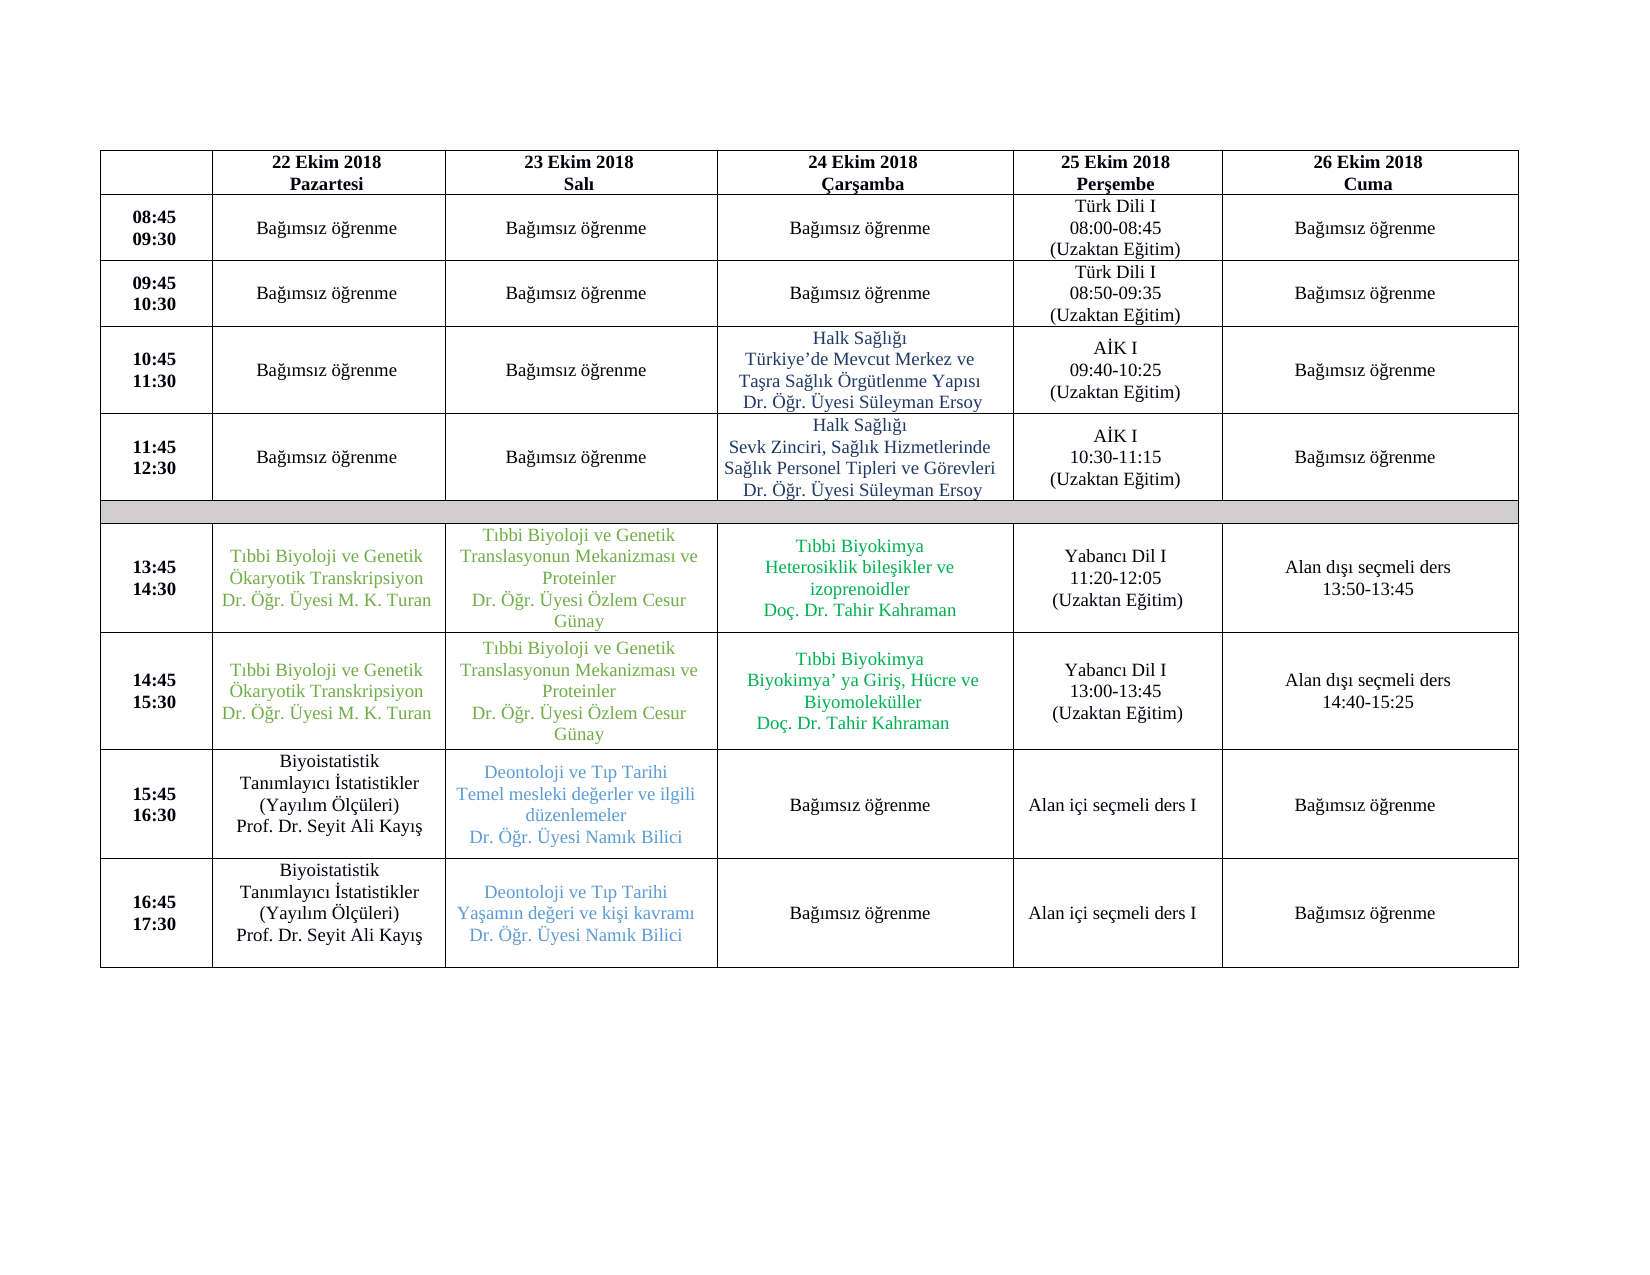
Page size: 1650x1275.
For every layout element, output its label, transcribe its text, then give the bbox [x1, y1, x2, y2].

table_cell Biyoistatistik Tanımlayıcı İstatistikler (Yayılım Ölçüleri) Prof. Dr. Seyit Ali Kayış [213, 859, 445, 967]
table_header 26 Ekim 2018 Cuma [1223, 151, 1518, 194]
table_cell Alan içi seçmeli ders I [1014, 750, 1222, 858]
table_cell Yabancı Dil I 13:00-13:45 (Uzaktan Eğitim) [1014, 633, 1222, 749]
table_cell Halk Sağlığı Türkiye’de Mevcut Merkez ve Taşra Sağlık Örgütlenme Yapısı Dr. Öğr. Üyesi Süleyman Ersoy [718, 327, 1013, 413]
table_cell Bağımsız öğrenme [213, 327, 445, 413]
table_cell Deontoloji ve Tıp Tarihi Temel mesleki değerler ve ilgili düzenlemeler Dr. Öğr. Üyesi Namık Bilici [446, 750, 717, 858]
table_header 25 Ekim 2018 Perşembe [1014, 151, 1222, 194]
table_cell Bağımsız öğrenme [446, 327, 717, 413]
table_cell Tıbbi Biyoloji ve Genetik Translasyonun Mekanizması ve Proteinler Dr. Öğr. Üyesi Özlem Cesur Günay [446, 633, 717, 749]
table_cell AİK I 10:30-11:15 (Uzaktan Eğitim) [1014, 414, 1222, 500]
table_cell Bağımsız öğrenme [1223, 327, 1518, 413]
table_cell Tıbbi Biyokimya Heterosiklik bileşikler ve izoprenoidler Doç. Dr. Tahir Kahraman [718, 524, 1013, 632]
table_cell Alan dışı seçmeli ders 13:50-13:45 [1223, 524, 1518, 632]
table_cell Biyoistatistik Tanımlayıcı İstatistikler (Yayılım Ölçüleri) Prof. Dr. Seyit Ali Kayış [213, 750, 445, 858]
table_header 24 Ekim 2018 Çarşamba [718, 151, 1013, 194]
table_cell Deontoloji ve Tıp Tarihi Yaşamın değeri ve kişi kavramı Dr. Öğr. Üyesi Namık Bilici [446, 859, 717, 967]
table_cell 14:45 15:30 [101, 633, 212, 749]
table_cell Bağımsız öğrenme [1223, 195, 1518, 260]
table_cell Türk Dili I 08:00-08:45 (Uzaktan Eğitim) [1014, 195, 1222, 260]
table_cell Bağımsız öğrenme [446, 195, 717, 260]
table_cell Bağımsız öğrenme [718, 859, 1013, 967]
table_cell Yabancı Dil I 11:20-12:05 (Uzaktan Eğitim) [1014, 524, 1222, 632]
table_header 22 Ekim 2018 Pazartesi [213, 151, 445, 194]
table_cell Bağımsız öğrenme [213, 414, 445, 500]
table_cell Bağımsız öğrenme [446, 414, 717, 500]
table_cell Tıbbi Biyoloji ve Genetik Ökaryotik Transkripsiyon Dr. Öğr. Üyesi M. K. Turan [213, 524, 445, 632]
table_cell 09:45 10:30 [101, 261, 212, 326]
table_cell Bağımsız öğrenme [718, 195, 1013, 260]
table_cell Bağımsız öğrenme [1223, 859, 1518, 967]
table_cell Bağımsız öğrenme [718, 261, 1013, 326]
table_cell Bağımsız öğrenme [213, 261, 445, 326]
table_cell 11:45 12:30 [101, 414, 212, 500]
table_cell Tıbbi Biyokimya Biyokimya’ ya Giriş, Hücre ve Biyomoleküller Doç. Dr. Tahir Kahraman [718, 633, 1013, 749]
table_cell Alan içi seçmeli ders I [1014, 859, 1222, 967]
table_cell 08:45 09:30 [101, 195, 212, 260]
table_cell 16:45 17:30 [101, 859, 212, 967]
table_cell 13:45 14:30 [101, 524, 212, 632]
table_header 23 Ekim 2018 Salı [446, 151, 717, 194]
table_cell Bağımsız öğrenme [718, 750, 1013, 858]
table_cell [101, 501, 1518, 523]
table_cell Alan dışı seçmeli ders 14:40-15:25 [1223, 633, 1518, 749]
table_cell Halk Sağlığı Sevk Zinciri, Sağlık Hizmetlerinde Sağlık Personel Tipleri ve Görevleri Dr. Öğr. Üyesi Süleyman Ersoy [718, 414, 1013, 500]
table_cell Bağımsız öğrenme [1223, 414, 1518, 500]
table_cell Bağımsız öğrenme [1223, 261, 1518, 326]
table_cell 10:45 11:30 [101, 327, 212, 413]
table_cell Tıbbi Biyoloji ve Genetik Translasyonun Mekanizması ve Proteinler Dr. Öğr. Üyesi Özlem Cesur Günay [446, 524, 717, 632]
table_cell Bağımsız öğrenme [446, 261, 717, 326]
table_header [101, 151, 212, 194]
table_cell Bağımsız öğrenme [1223, 750, 1518, 858]
table_cell Tıbbi Biyoloji ve Genetik Ökaryotik Transkripsiyon Dr. Öğr. Üyesi M. K. Turan [213, 633, 445, 749]
table_cell AİK I 09:40-10:25 (Uzaktan Eğitim) [1014, 327, 1222, 413]
table_cell Bağımsız öğrenme [213, 195, 445, 260]
table_cell 15:45 16:30 [101, 750, 212, 858]
table_cell Türk Dili I 08:50-09:35 (Uzaktan Eğitim) [1014, 261, 1222, 326]
